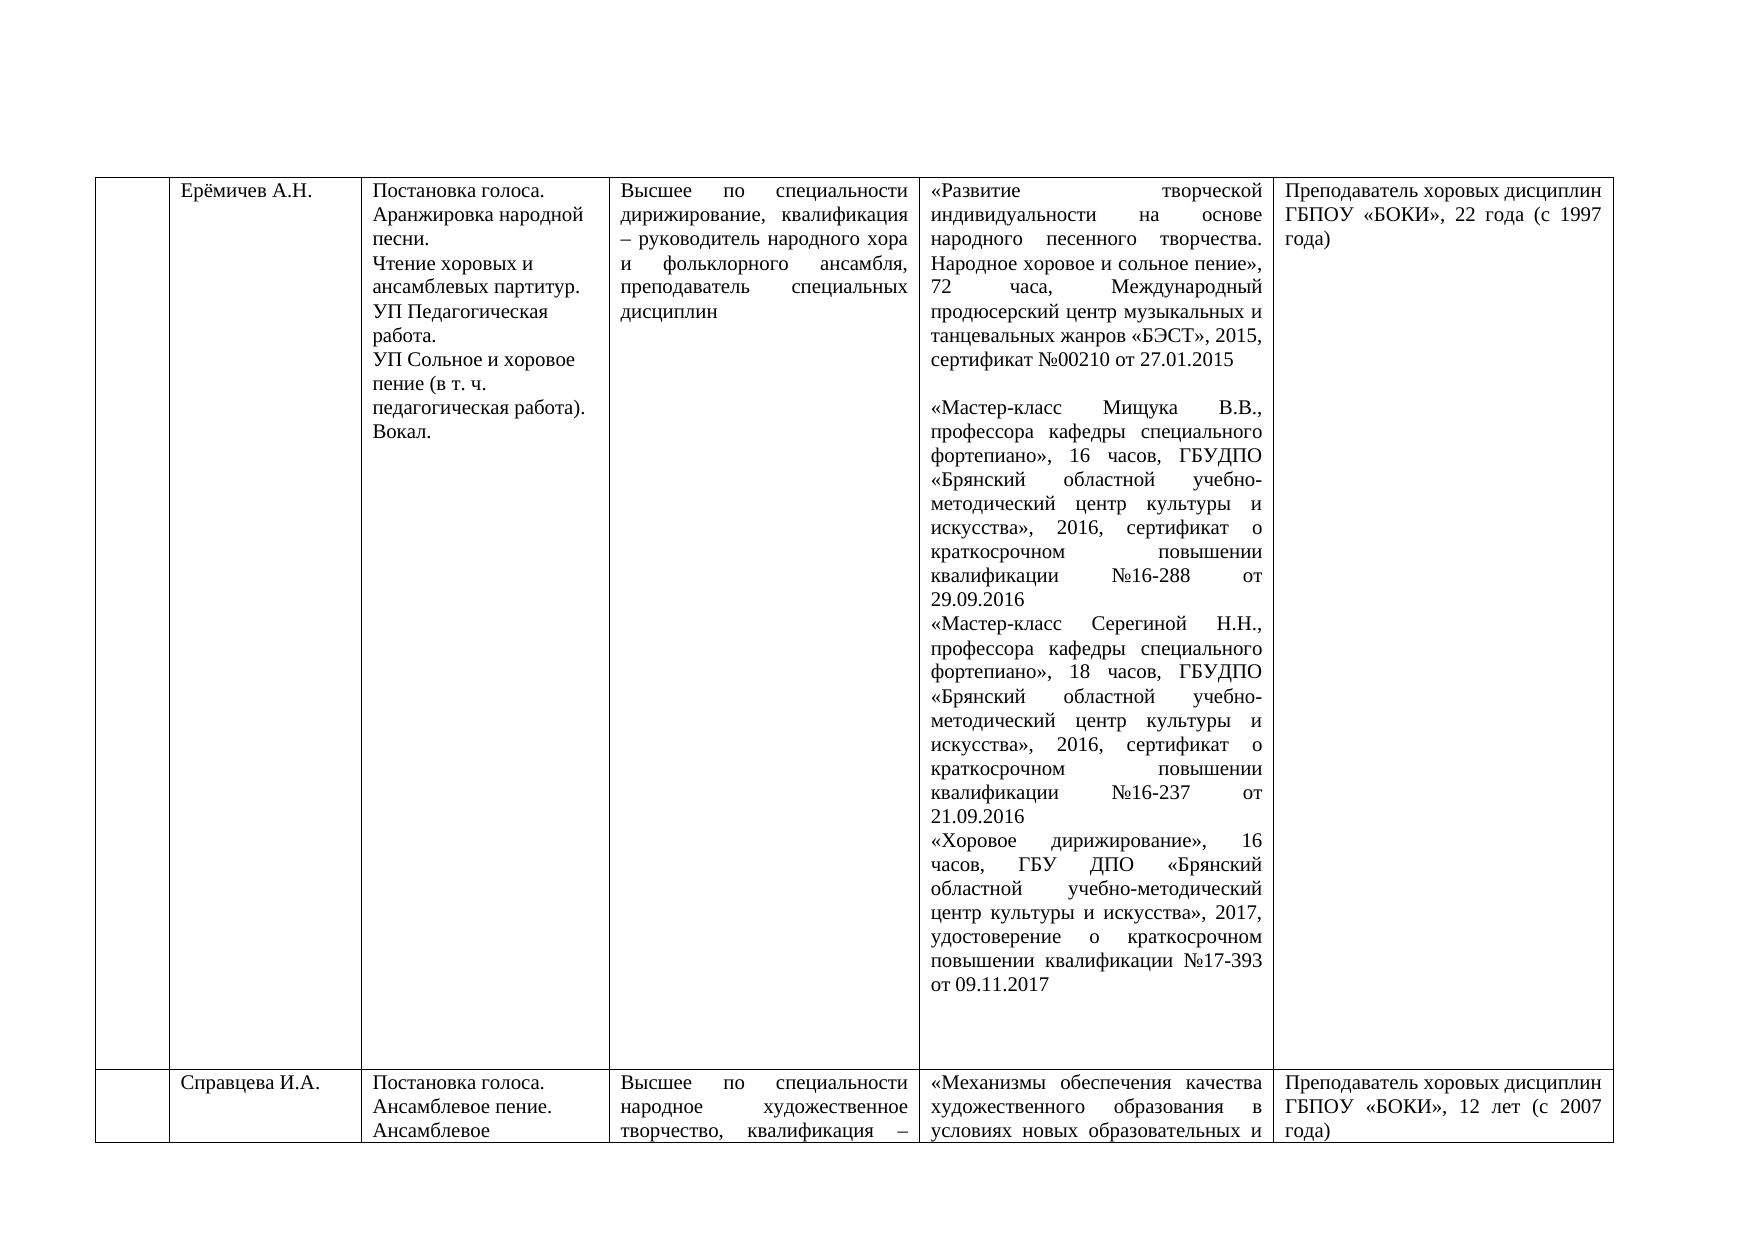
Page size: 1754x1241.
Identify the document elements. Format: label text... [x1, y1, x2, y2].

table_cell [96, 178, 169, 1068]
table_cell Постановка голоса. Аранжировка народной песни. Чтение хоровых и ансамблевых партитур. УП Педагогическая работа. УП Сольное и хоровое пение (в т. ч. педагогическая работа). Вокал. [362, 178, 609, 1068]
table_cell «Развитие творческой индивидуальности на основе народного песенного творчества. Народное хоровое и сольное пение», 72 часа, Международный продюсерский центр музыкальных и танцевальных жанров «БЭСТ», 2015, сертификат №00210 от 27.01.2015 «Мастер-класс Мищука В.В., профессора кафедры специального фортепиано», 16 часов, ГБУДПО «Брянский областной учебно-методический центр культуры и искусства», 2016, сертификат о краткосрочном повышении квалификации №16-288 от 29.09.2016 «Мастер-класс Серегиной Н.Н., профессора кафедры специального фортепиано», 18 часов, ГБУДПО «Брянский областной учебно-методический центр культуры и искусства», 2016, сертификат о краткосрочном повышении квалификации №16-237 от 21.09.2016 «Хоровое дирижирование», 16 часов, ГБУ ДПО «Брянский областной учебно-методический центр культуры и искусства», 2017, удостоверение о краткосрочном повышении квалификации №17-393 от 09.11.2017 [920, 178, 1273, 1068]
table_cell Ерёмичев А.Н. [170, 178, 361, 1068]
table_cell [920, 1070, 1273, 1142]
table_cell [362, 1070, 609, 1142]
table_cell Высшее по специальности дирижирование, квалификация – руководитель народного хора и фольклорного ансамбля, преподаватель специальных дисциплин [610, 178, 919, 1068]
table_cell Справцева И.А. [170, 1070, 361, 1142]
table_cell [1274, 1070, 1613, 1142]
table_cell Преподаватель хоровых дисциплин ГБПОУ «БОКИ», 22 года (с 1997 года) [1274, 178, 1613, 1068]
table_cell [96, 1070, 169, 1142]
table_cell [610, 1070, 919, 1142]
